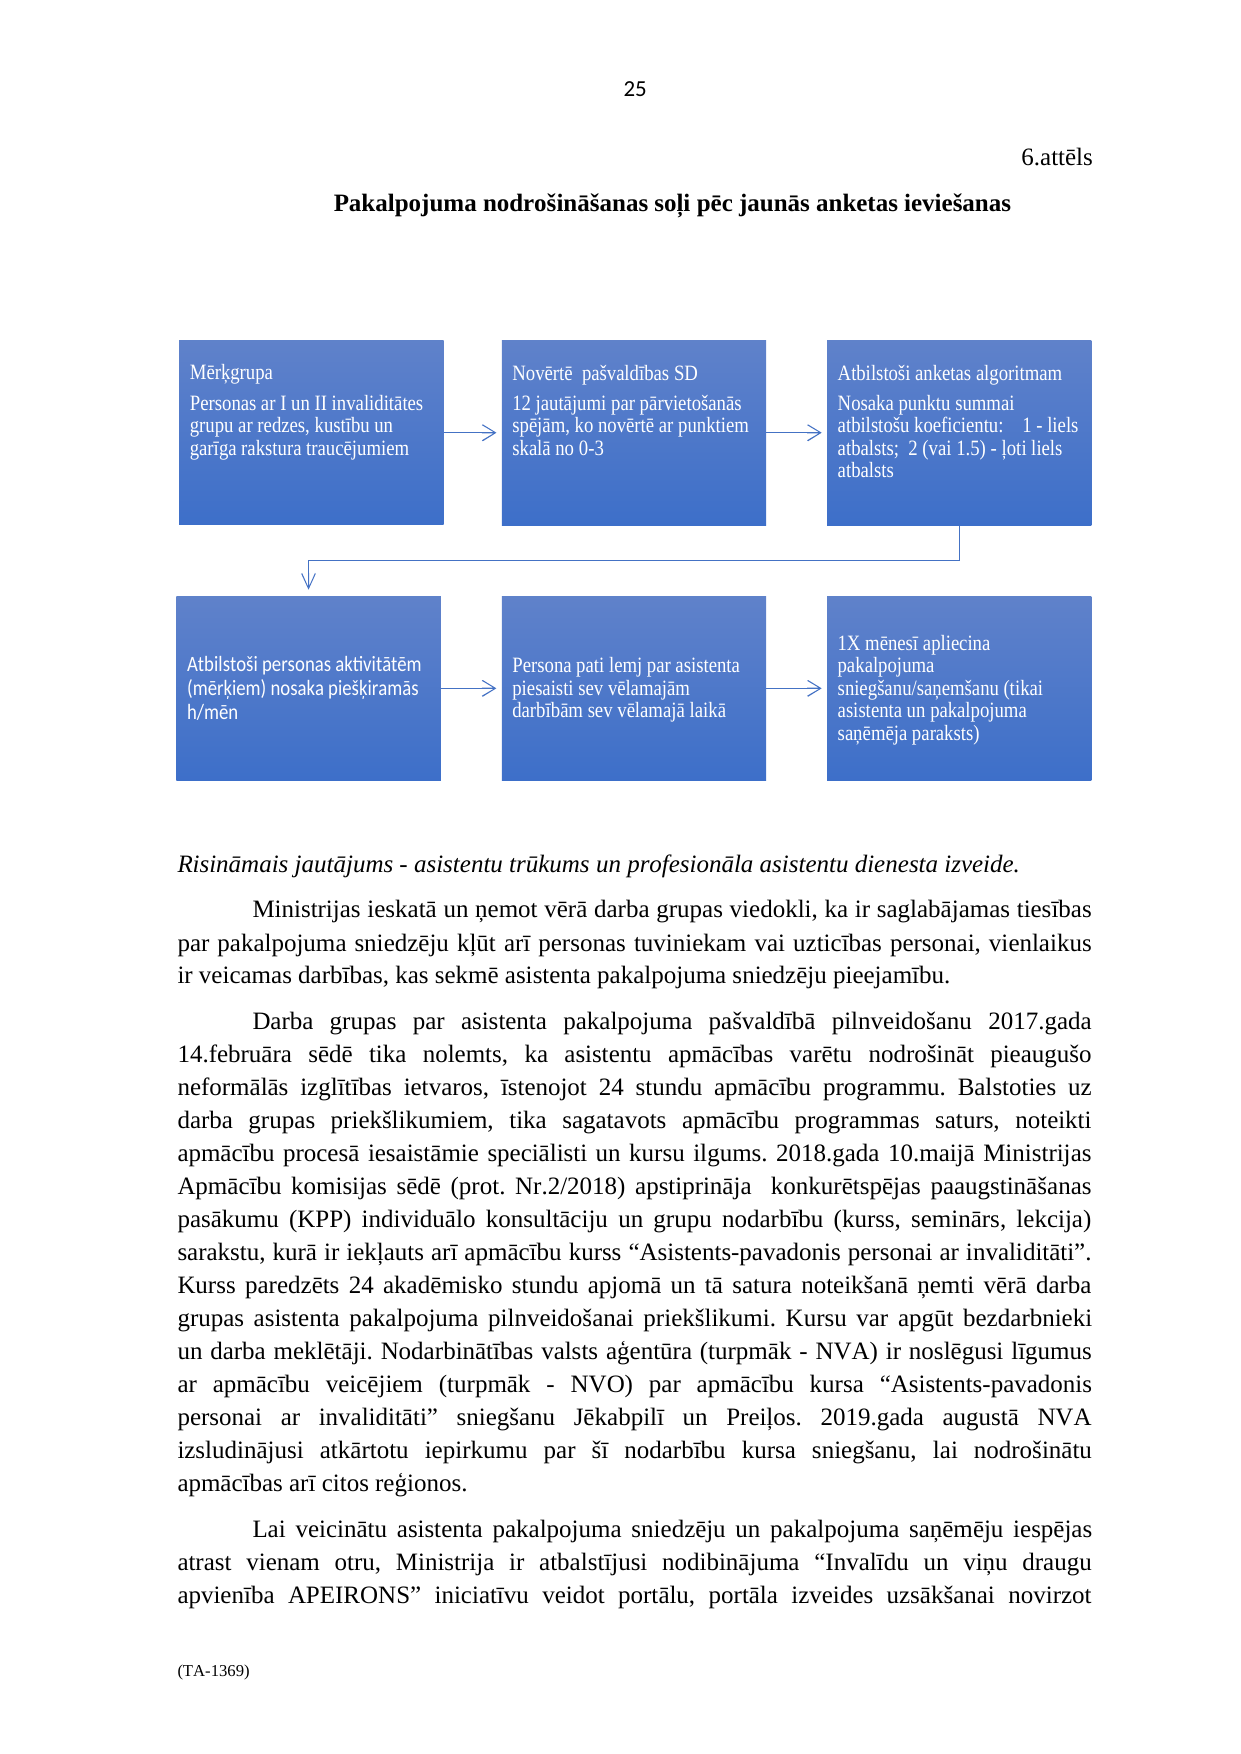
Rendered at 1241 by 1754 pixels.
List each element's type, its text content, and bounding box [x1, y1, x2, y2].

text Pakalpojuma nodrošināšanas soļi pēc jaunās anketas ieviešanas [177, 188, 1092, 217]
text Risināmais jautājums - asistentu trūkums un profesionāla asistentu dienesta izveide. [177, 849, 1092, 878]
text Darba grupas par asistenta pakalpojuma pašvaldībā pilnveidošanu 2017.gada 14.februāra sēdē tika nolemts, ka asistentu apmācības varētu nodrošināt pieaugušo neformālās izglītības ietvaros, īstenojot 24 stundu apmācību programmu. Balstoties uz darba grupas priekšlikumiem, tika sagatavots apmācību programmas saturs, noteikti apmācību procesā iesaistāmie speciālisti un kursu ilgums. 2018.gada 10.maijā Ministrijas Apmācību komisijas sēdē (prot. Nr.2/2018) apstiprināja konkurētspējas paaugstināšanas pasākumu (KPP) individuālo konsultāciju un grupu nodarbību (kurss, seminārs, lekcija) sarakstu, kurā ir iekļauts arī apmācību kurss “Asistents-pavadonis personai ar invaliditāti”. Kurss paredzēts 24 akadēmisko stundu apjomā un tā satura noteikšanā ņemti vērā darba grupas asistenta pakalpojuma pilnveidošanai priekšlikumi. Kursu var apgūt bezdarbnieki un darba meklētāji. Nodarbinātības valsts aģentūra (turpmāk - NVA) ir noslēgusi līgumus ar apmācību veicējiem (turpmāk - NVO) par apmācību kursa “Asistents-pavadonis personai ar invaliditāti” sniegšanu Jēkabpilī un Preiļos. 2019.gada augustā NVA izsludinājusi atkārtotu iepirkumu par šī nodarbību kursa sniegšanu, lai nodrošinātu apmācības arī citos reģionos. [177, 1006, 1092, 1497]
text Ministrijas ieskatā un ņemot vērā darba grupas viedokli, ka ir saglabājamas tiesības par pakalpojuma sniedzēju kļūt arī personas tuviniekam vai uzticības personai, vienlaikus ir veicamas darbības, kas sekmē asistenta pakalpojuma sniedzēju pieejamību. [177, 894, 1092, 989]
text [177, 1514, 1092, 1609]
text 6.attēls [177, 142, 1092, 171]
